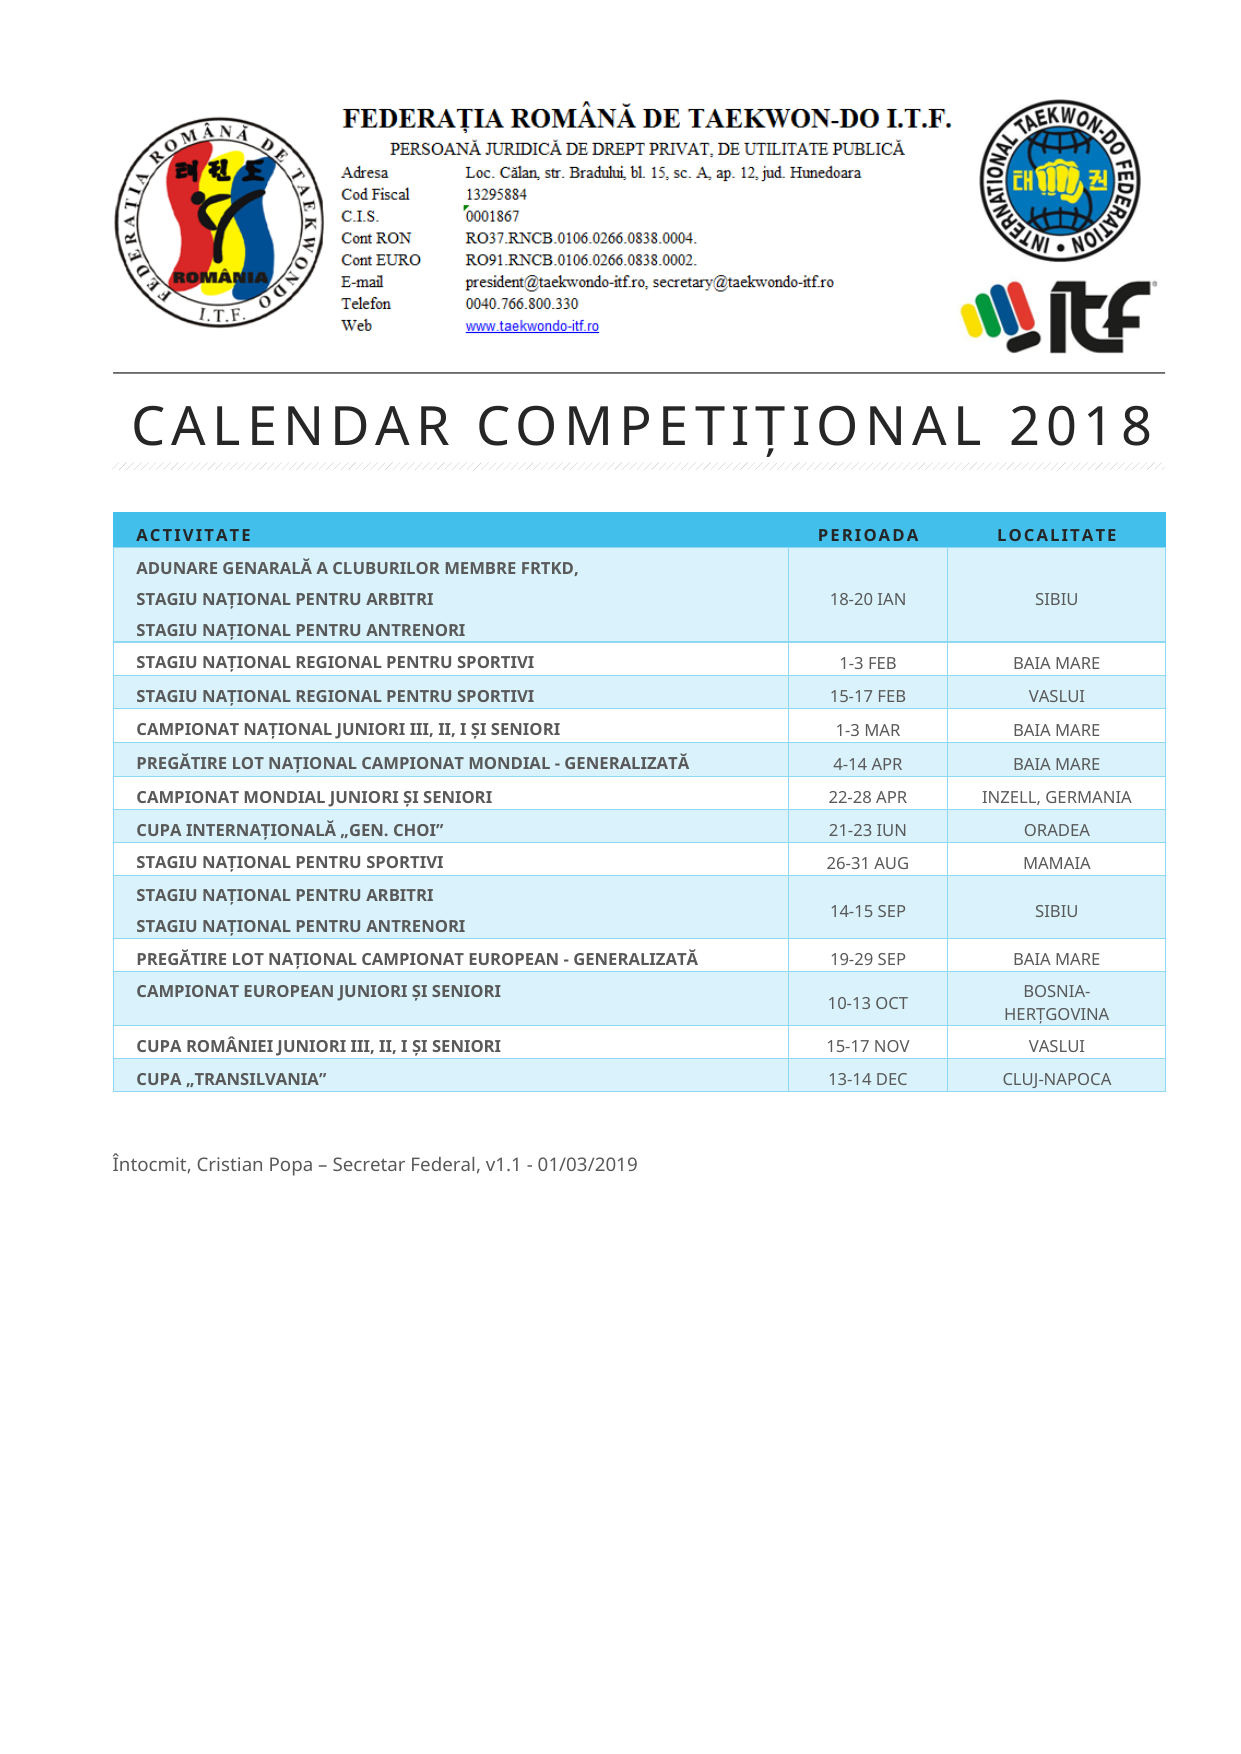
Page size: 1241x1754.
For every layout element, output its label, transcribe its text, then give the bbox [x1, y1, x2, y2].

title CALENDAR COMPETIțIONAL 2019 [124, 387, 1165, 461]
table_header [948, 643, 1165, 675]
picture [112, 97, 1166, 379]
table_header [789, 843, 947, 875]
table_header [789, 777, 947, 809]
table_header [114, 643, 788, 675]
table_header [789, 939, 947, 971]
table_header [114, 939, 788, 971]
table_header [948, 1026, 1165, 1058]
table_header [789, 643, 947, 675]
text Întocmit, Cristian Popa – Secretar Federal, v1.1 - 01/03/2019 [112, 1151, 1165, 1177]
table_header [948, 843, 1165, 875]
table_header [948, 939, 1165, 971]
table_header [948, 709, 1165, 742]
table_header [114, 1026, 788, 1058]
table_header [114, 709, 788, 742]
table_header [789, 1026, 947, 1058]
table_header [114, 843, 788, 875]
table_header [948, 777, 1165, 809]
table_header [789, 709, 947, 742]
table_header [114, 777, 788, 809]
